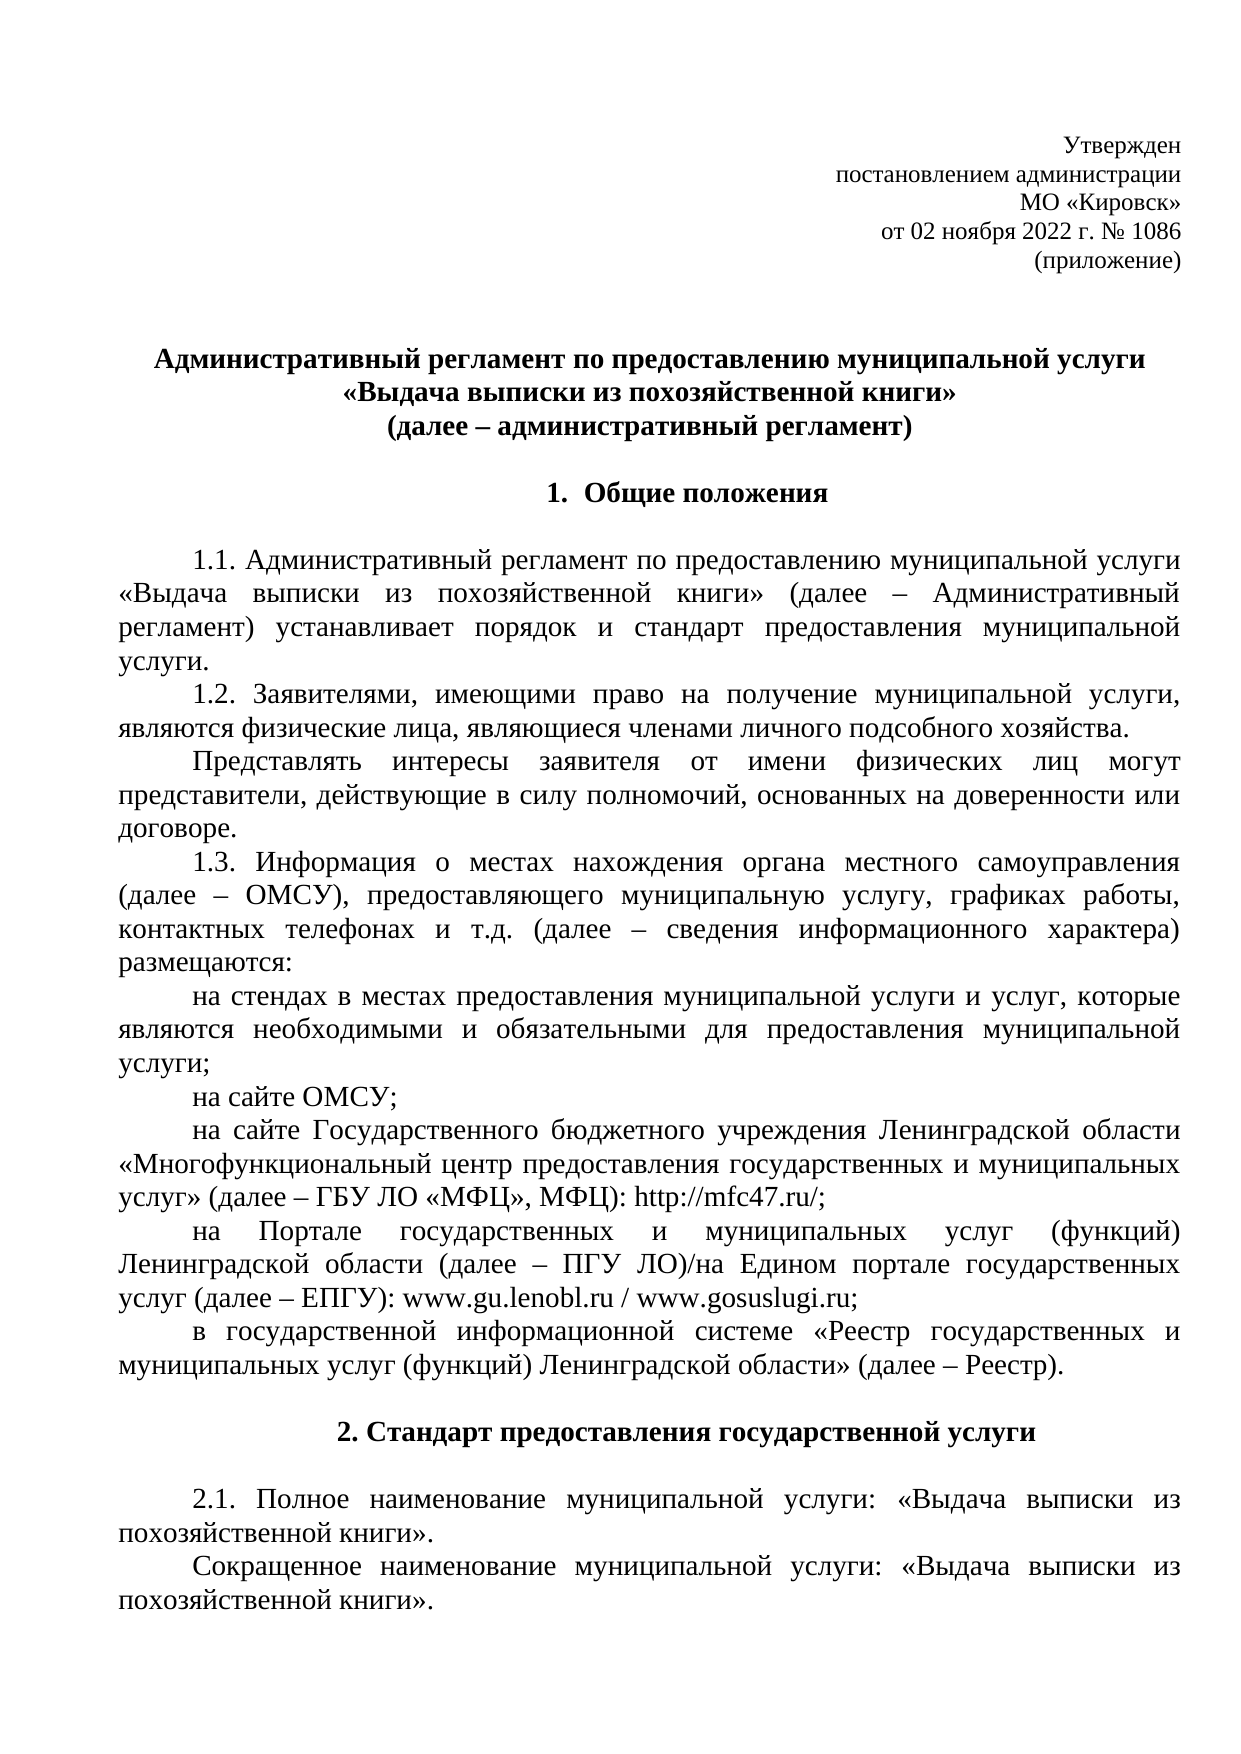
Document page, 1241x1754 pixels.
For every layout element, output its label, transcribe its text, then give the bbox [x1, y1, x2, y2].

title Административный регламент по предоставлению муниципальной услуги [118, 341, 1181, 374]
text 1.3. Информация о местах нахождения органа местного самоуправления (далее – ОМСУ), предоставляющего муниципальную услугу, графиках работы, контактных телефонах и т.д. (далее – сведения информационного характера) размещаются: [118, 844, 1181, 978]
text на Портале государственных и муниципальных услуг (функций) Ленинградской области (далее – ПГУ ЛО)/на Едином портале государственных услуг (далее – ЕПГУ): www.gu.lenobl.ru / www.gosuslugi.ru; [118, 1213, 1181, 1313]
text 1.1. Административный регламент по предоставлению муниципальной услуги «Выдача выписки из похозяйственной книги» (далее – Административный регламент) устанавливает порядок и стандарт предоставления муниципальной услуги. [118, 542, 1181, 676]
text Сокращенное наименование муниципальной услуги: «Выдача выписки из похозяйственной книги». [118, 1548, 1181, 1615]
text (далее – административный регламент) [118, 408, 1181, 441]
title от 02 ноября 2022 г. № 1086 [118, 216, 1181, 245]
title МО «Кировск» [118, 187, 1181, 216]
title Утвержден [118, 130, 1181, 159]
text «Выдача выписки из похозяйственной книги» [118, 374, 1181, 408]
text на сайте Государственного бюджетного учреждения Ленинградской области «Многофункциональный центр предоставления государственных и муниципальных услуг» (далее – ГБУ ЛО «МФЦ», МФЦ): http://mfc47.ru/; [118, 1112, 1181, 1213]
text на стендах в местах предоставления муниципальной услуги и услуг, которые являются необходимыми и обязательными для предоставления муниципальной услуги; [118, 978, 1181, 1079]
title (приложение) [118, 245, 1181, 274]
list Общие положения [193, 475, 1181, 508]
text 1.2. Заявителями, имеющими право на получение муниципальной услуги, являются физические лица, являющиеся членами личного подсобного хозяйства. [118, 676, 1181, 743]
text Представлять интересы заявителя от имени физических лиц могут представители, действующие в силу полномочий, основанных на доверенности или договоре. [118, 743, 1181, 844]
title постановлением администрации [118, 159, 1181, 187]
text в государственной информационной системе «Реестр государственных и муниципальных услуг (функций) Ленинградской области» (далее – Реестр). [118, 1313, 1181, 1381]
text на сайте ОМСУ; [118, 1079, 1181, 1112]
text 2.1. Полное наименование муниципальной услуги: «Выдача выписки из похозяйственной книги». [118, 1481, 1181, 1548]
text 2. Стандарт предоставления государственной услуги [118, 1414, 1181, 1448]
